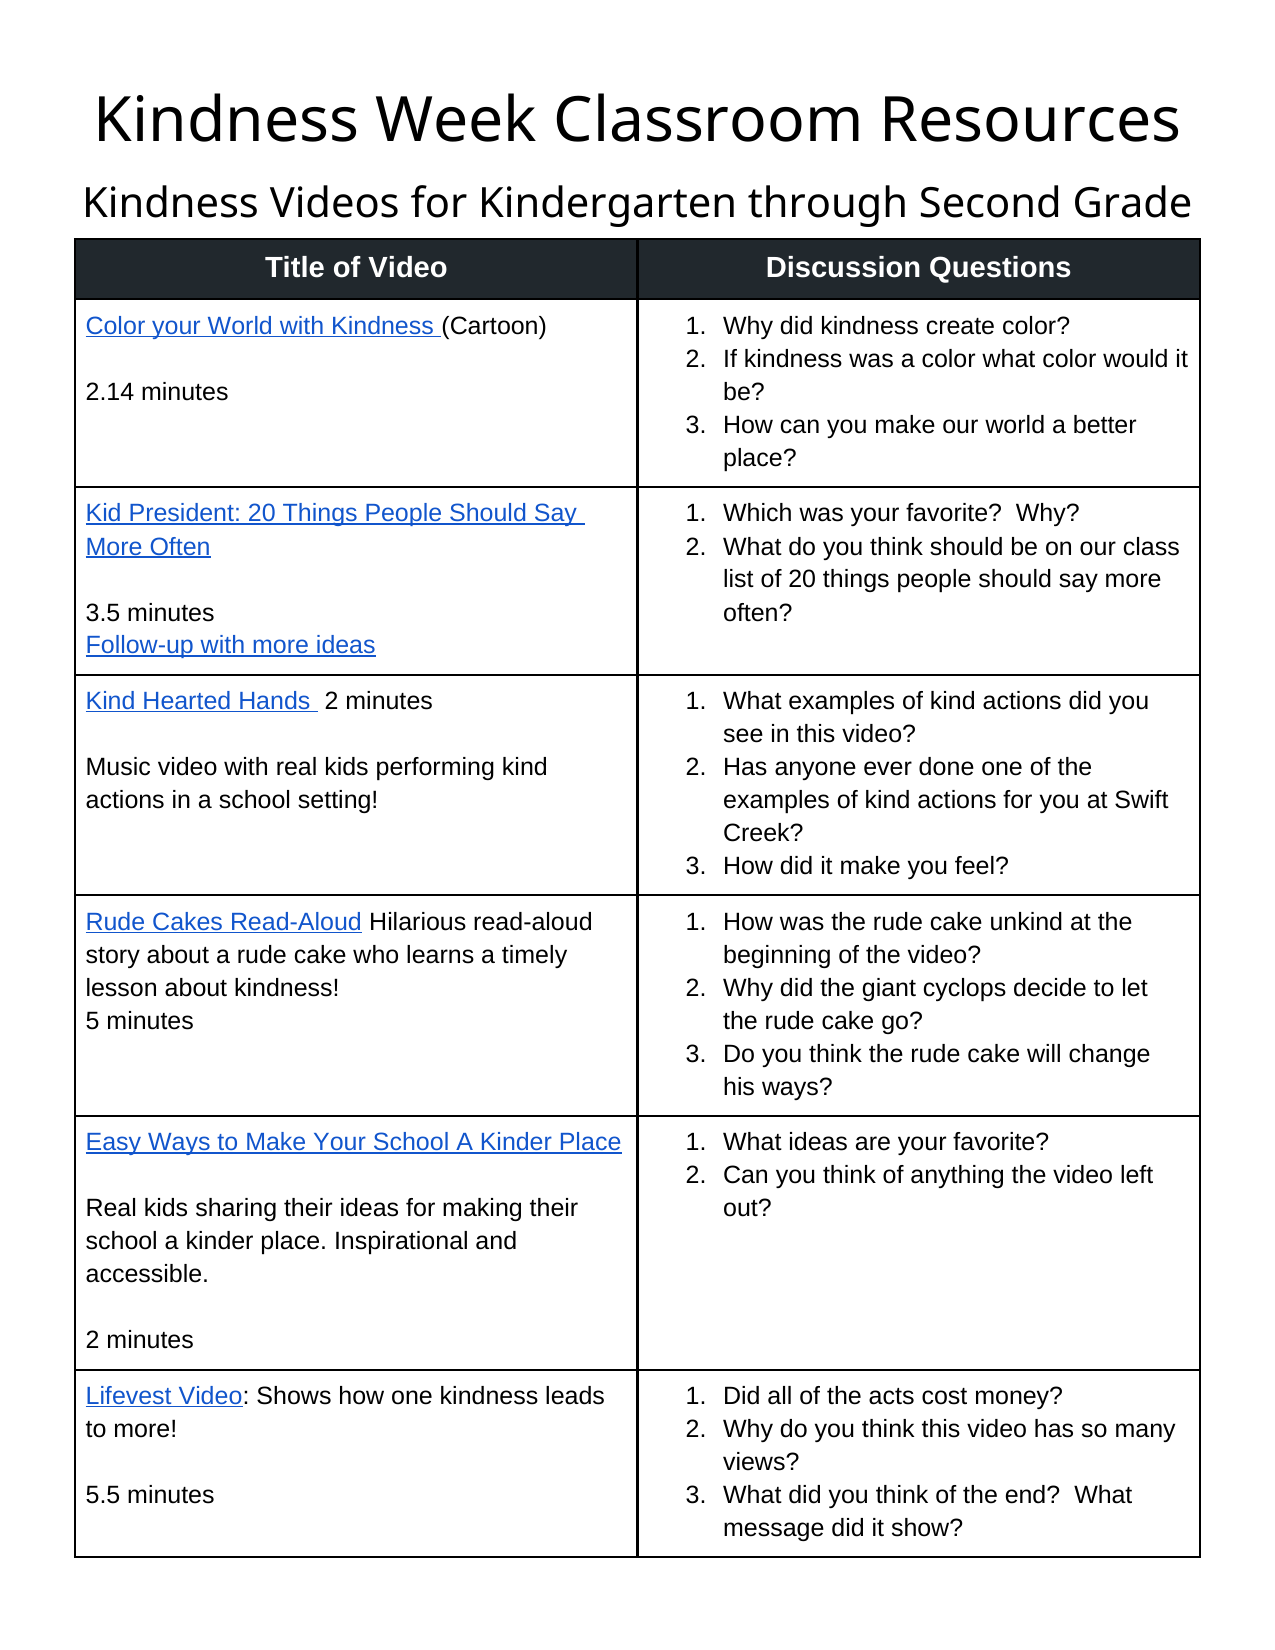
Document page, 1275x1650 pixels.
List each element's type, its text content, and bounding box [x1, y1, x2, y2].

table_header Title of Video [76, 240, 636, 298]
table_cell Lifevest Video: Shows how one kindness leads to more! 5.5 minutes [76, 1371, 636, 1556]
table_cell Did all of the acts cost money? Why do you think this video has so many views? What did you think of the end? What message did it show? [639, 1371, 1199, 1556]
table_cell What ideas are your favorite? Can you think of anything the video left out? [639, 1117, 1199, 1368]
table_cell Kind Hearted Hands 2 minutes Music video with real kids performing kind actions in a school setting! [76, 676, 636, 894]
subtitle Kindness Week Classroom Resources [75, 75, 1200, 160]
table_cell Color your World with Kindness (Cartoon) 2.14 minutes [76, 300, 636, 486]
table_cell What examples of kind actions did you see in this video? Has anyone ever done one of the examples of kind actions for you at Swift Creek? How did it make you feel? [639, 676, 1199, 894]
table_cell Rude Cakes Read-Aloud Hilarious read-aloud story about a rude cake who learns a timely lesson about kindness! 5 minutes [76, 896, 636, 1115]
table_cell Kid President: 20 Things People Should Say More Often 3.5 minutes Follow-up with more ideas [76, 488, 636, 673]
subtitle Kindness Videos for Kindergarten through Second Grade [75, 173, 1200, 229]
table_cell Which was your favorite? Why? What do you think should be on our class list of 20 things people should say more often? [639, 488, 1199, 673]
table_cell Why did kindness create color? If kindness was a color what color would it be? How can you make our world a better place? [639, 300, 1199, 486]
table_header Discussion Questions [639, 240, 1199, 298]
table_cell How was the rude cake unkind at the beginning of the video? Why did the giant cyclops decide to let the rude cake go? Do you think the rude cake will change his ways? [639, 896, 1199, 1115]
table_cell Easy Ways to Make Your School A Kinder Place Real kids sharing their ideas for making their school a kinder place. Inspirational and accessible. 2 minutes [76, 1117, 636, 1368]
